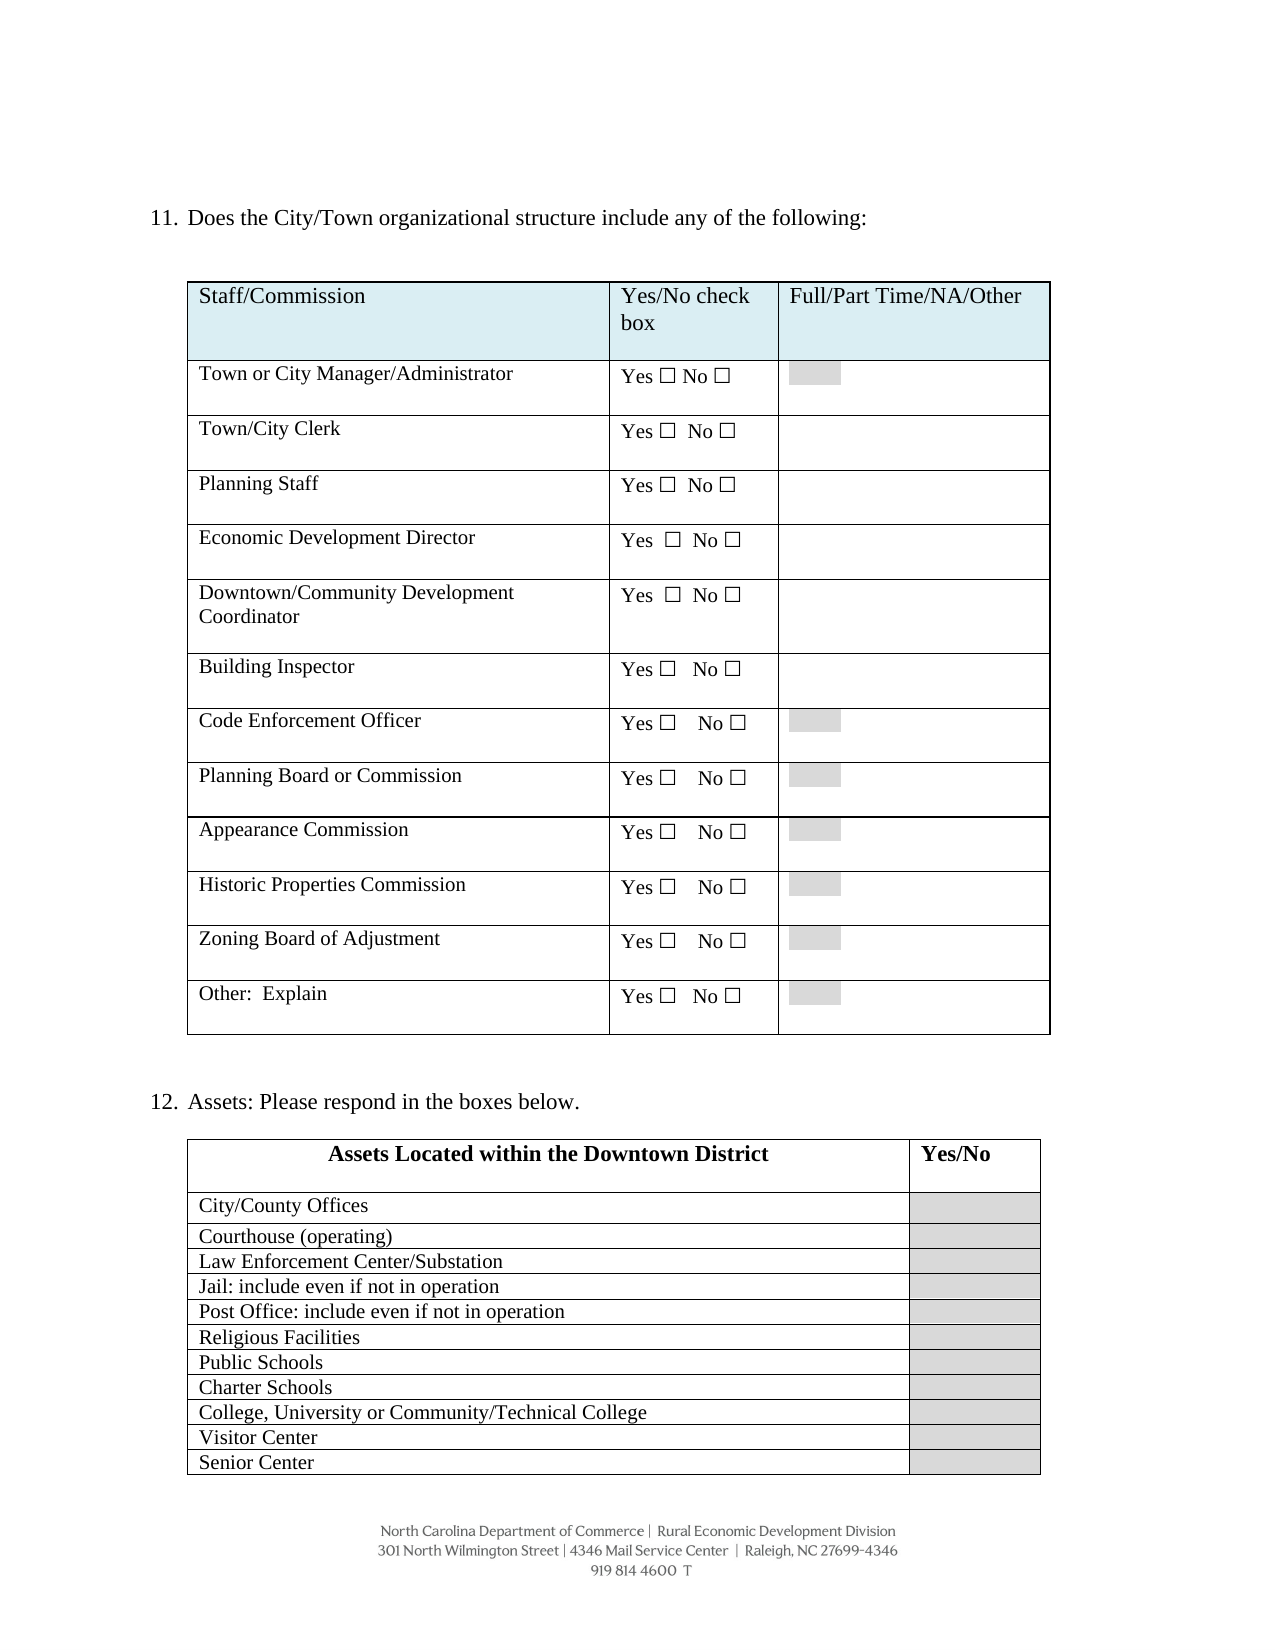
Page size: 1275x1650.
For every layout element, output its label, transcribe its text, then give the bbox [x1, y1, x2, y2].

table_cell [779, 981, 1049, 1034]
table_cell [910, 1400, 1040, 1424]
table_cell Post Office: include even if not in operation [188, 1300, 909, 1323]
table_cell Religious Facilities [188, 1325, 909, 1349]
table_cell Yes No [610, 654, 778, 707]
table_cell Law Enforcement Center/Substation [188, 1249, 909, 1273]
table_cell [779, 580, 1049, 653]
table_cell Code Enforcement Officer [188, 709, 609, 762]
table_cell Yes No [610, 872, 778, 925]
table_cell Courthouse (operating) [188, 1224, 909, 1248]
table_cell [910, 1425, 1040, 1449]
table_cell Yes No [610, 763, 778, 816]
table_cell Yes No [610, 361, 778, 415]
table_cell [779, 525, 1049, 579]
table_cell Town or City Manager/Administrator [188, 361, 609, 415]
table_cell Historic Properties Commission [188, 872, 609, 925]
table_cell Other: Explain [188, 981, 609, 1034]
table_cell [910, 1350, 1040, 1374]
table_cell Senior Center [188, 1450, 909, 1474]
table_cell [779, 818, 1049, 871]
table_cell Yes No [610, 818, 778, 871]
table_cell [910, 1193, 1040, 1223]
table_cell [779, 709, 1049, 762]
table_header Yes/No [910, 1140, 1040, 1192]
list Assets: Please respond in the boxes below. [150, 1088, 1125, 1114]
table_cell Charter Schools [188, 1375, 909, 1399]
table_cell Economic Development Director [188, 525, 609, 579]
table_cell City/County Offices [188, 1193, 909, 1223]
table_cell Downtown/Community Development Coordinator [188, 580, 609, 653]
table_cell [910, 1224, 1040, 1248]
table_cell Town/City Clerk [188, 416, 609, 469]
table_cell [779, 471, 1049, 524]
table_cell [779, 872, 1049, 925]
table_cell Yes No [610, 709, 778, 762]
table_cell Yes No [610, 926, 778, 980]
table_cell Yes No [610, 981, 778, 1034]
table_cell Public Schools [188, 1350, 909, 1374]
table_cell Yes No [610, 416, 778, 469]
table_cell [910, 1450, 1040, 1474]
list Does the City/Town organizational structure include any of the following: [150, 204, 1125, 230]
table_cell [910, 1300, 1040, 1323]
table_cell Zoning Board of Adjustment [188, 926, 609, 980]
table_header Full/Part Time/NA/Other [779, 283, 1049, 360]
table_header Staff/Commission [188, 283, 609, 360]
table_cell Building Inspector [188, 654, 609, 707]
table_cell Yes No [610, 580, 778, 653]
table_cell Yes No [610, 471, 778, 524]
table_cell [779, 361, 1049, 415]
table_cell College, University or Community/Technical College [188, 1400, 909, 1424]
table_cell Jail: include even if not in operation [188, 1274, 909, 1298]
table_header Yes/No check box [610, 283, 778, 360]
table_header Assets Located within the Downtown District [188, 1140, 909, 1192]
table_cell [910, 1325, 1040, 1349]
table_cell Planning Staff [188, 471, 609, 524]
table_cell [910, 1274, 1040, 1298]
picture [0, 1476, 1275, 1650]
table_cell Planning Board or Commission [188, 763, 609, 816]
table_cell Appearance Commission [188, 818, 609, 871]
table_cell [910, 1249, 1040, 1273]
table_cell [779, 763, 1049, 816]
table_cell [910, 1375, 1040, 1399]
table_cell Visitor Center [188, 1425, 909, 1449]
table_cell [779, 416, 1049, 469]
table_cell Yes No [610, 525, 778, 579]
table_cell [779, 654, 1049, 707]
table_cell [779, 926, 1049, 980]
